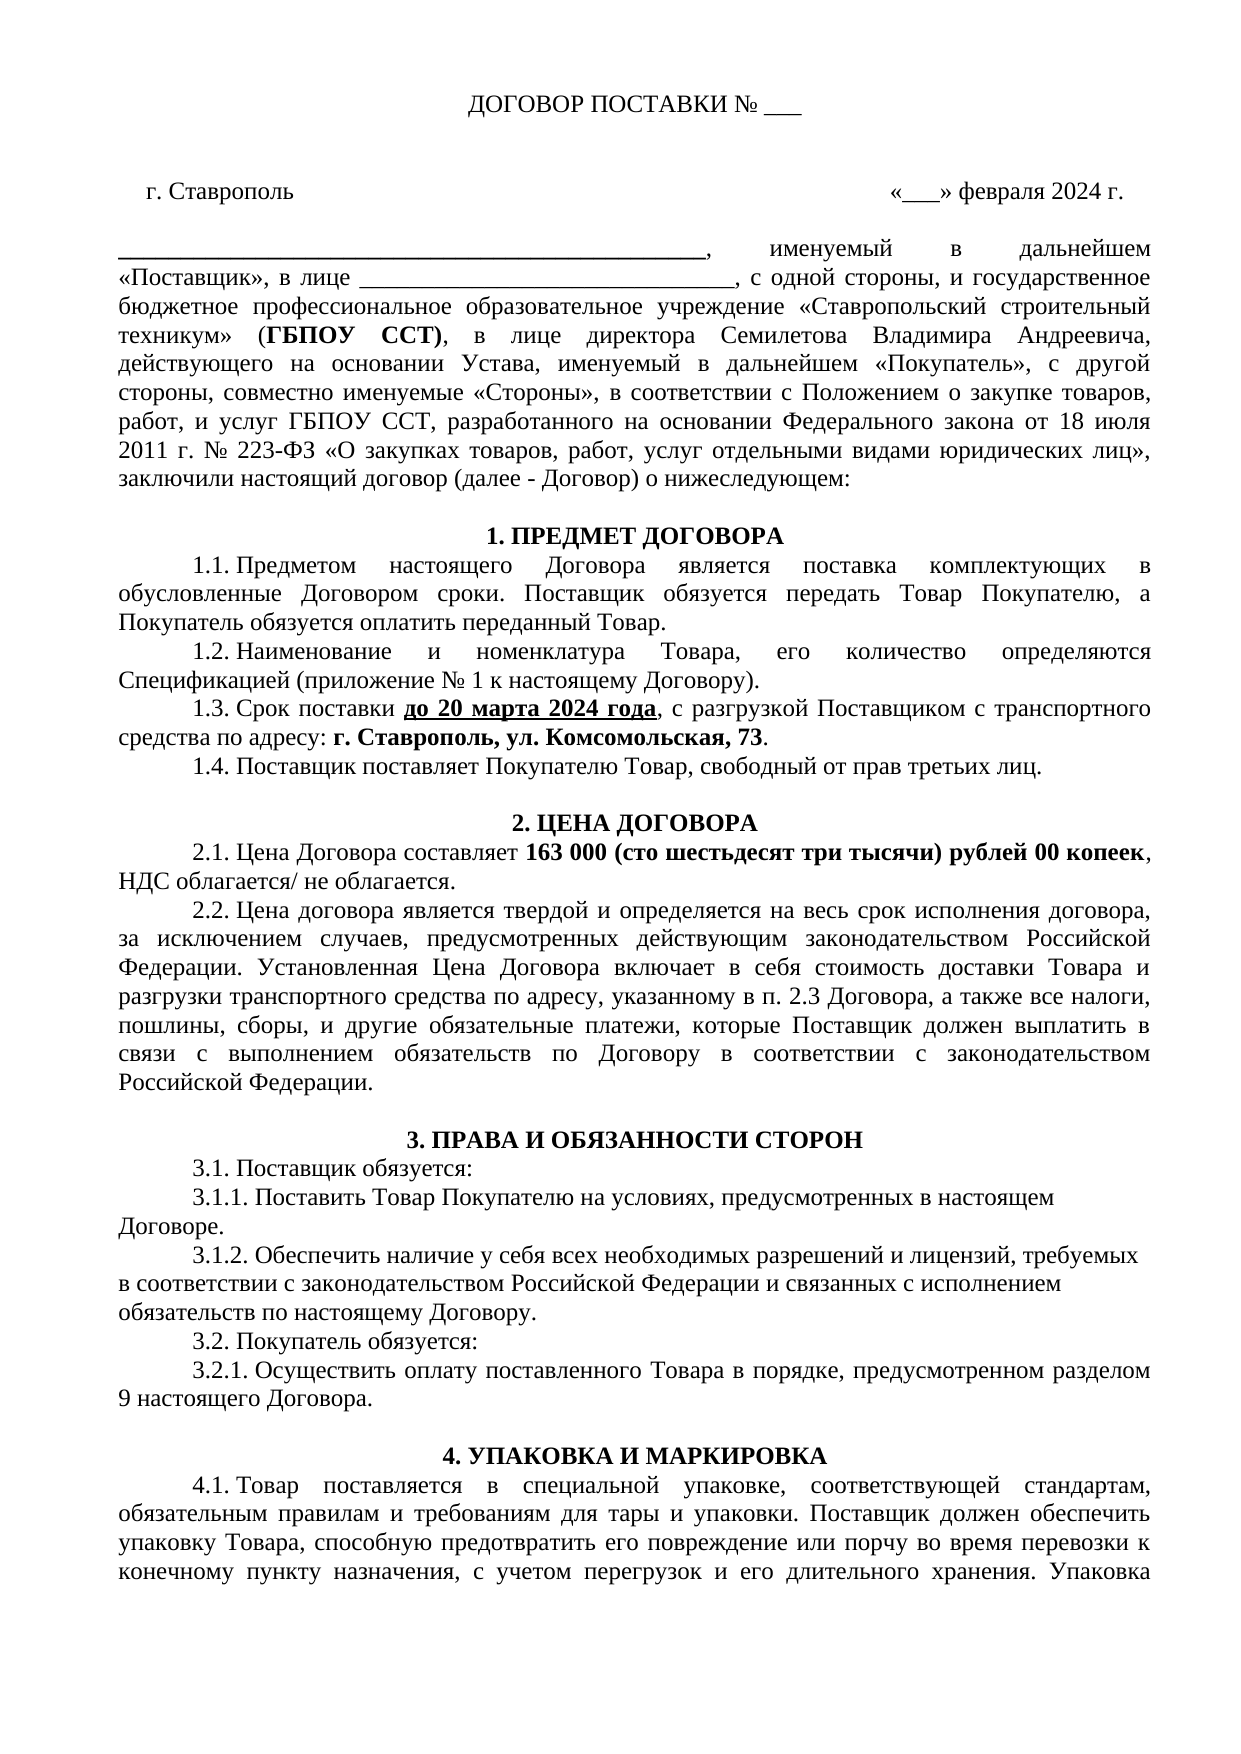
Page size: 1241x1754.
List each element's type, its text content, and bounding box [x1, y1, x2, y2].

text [118, 1470, 1152, 1585]
text ДОГОВОР ПОСТАВКИ № ___ [118, 89, 1152, 117]
text 3.1. Поставщик обязуется: [118, 1153, 1152, 1182]
text 1.4. Поставщик поставляет Покупателю Товар, свободный от прав третьих лиц. [118, 751, 1152, 780]
text 3. ПРАВА И ОБЯЗАННОСТИ СТОРОН [118, 1125, 1152, 1153]
text _______________________________________________, именуемый в дальнейшем «Поставщик», в лице ______________________________, с одной стороны, и государственное бюджетное профессиональное образовательное учреждение «Ставропольский строительный техникум» (ГБПОУ ССТ), в лице директора Семилетова Владимира Андреевича, действующего на основании Устава, именуемый в дальнейшем «Покупатель», с другой стороны, совместно именуемые «Стороны», в соответствии с Положением о закупке товаров, работ, и услуг ГБПОУ ССТ, разработанного на основании Федерального закона от 18 июля 2011 г. № 223-ФЗ «О закупках товаров, работ, услуг отдельными видами юридических лиц», заключили настоящий договор (далее - Договор) о нижеследующем: [118, 233, 1152, 492]
text 1. ПРЕДМЕТ ДОГОВОРА [118, 521, 1152, 550]
text 4. УПАКОВКА И МАРКИРОВКА [118, 1441, 1152, 1470]
text 3.2. Покупатель обязуется: [118, 1326, 1152, 1355]
text 3.1.1. Поставить Товар Покупателю на условиях, предусмотренных в настоящем Договоре. [118, 1182, 1152, 1240]
text 2.2. Цена договора является твердой и определяется на весь срок исполнения договора, за исключением случаев, предусмотренных действующим законодательством Российской Федерации. Установленная Цена Договора включает в себя стоимость доставки Товара и разгрузки транспортного средства по адресу, указанному в п. 2.3 Договора, а также все налоги, пошлины, сборы, и другие обязательные платежи, которые Поставщик должен выплатить в связи с выполнением обязательств по Договору в соответствии с законодательством Российской Федерации. [118, 895, 1152, 1096]
text 2.1. Цена Договора составляет 163 000 (сто шестьдесят три тысячи) рублей 00 копеек, НДС облагается/ не облагается. [118, 837, 1152, 895]
text 1.1. Предметом настоящего Договора является поставка комплектующих в обусловленные Договором сроки. Поставщик обязуется передать Товар Покупателю, а Покупатель обязуется оплатить переданный Товар. [118, 550, 1152, 636]
text 3.1.2. Обеспечить наличие у себя всех необходимых разрешений и лицензий, требуемых в соответствии с законодательством Российской Федерации и связанных с исполнением обязательств по настоящему Договору. [118, 1240, 1152, 1326]
text 3.2.1. Осуществить оплату поставленного Товара в порядке, предусмотренном разделом 9 настоящего Договора. [118, 1355, 1152, 1412]
text г. Ставрополь «___» февраля 2024 г. [118, 176, 1152, 205]
text 2. ЦЕНА ДОГОВОРА [118, 808, 1152, 837]
text 1.2. Наименование и номенклатура Товара, его количество определяются Спецификацией (приложение № 1 к настоящему Договору). [118, 636, 1152, 693]
text 1.3. Срок поставки до 20 марта 2024 года, с разгрузкой Поставщиком с транспортного средства по адресу: г. Ставрополь, ул. Комсомольская, 73. [118, 693, 1152, 751]
